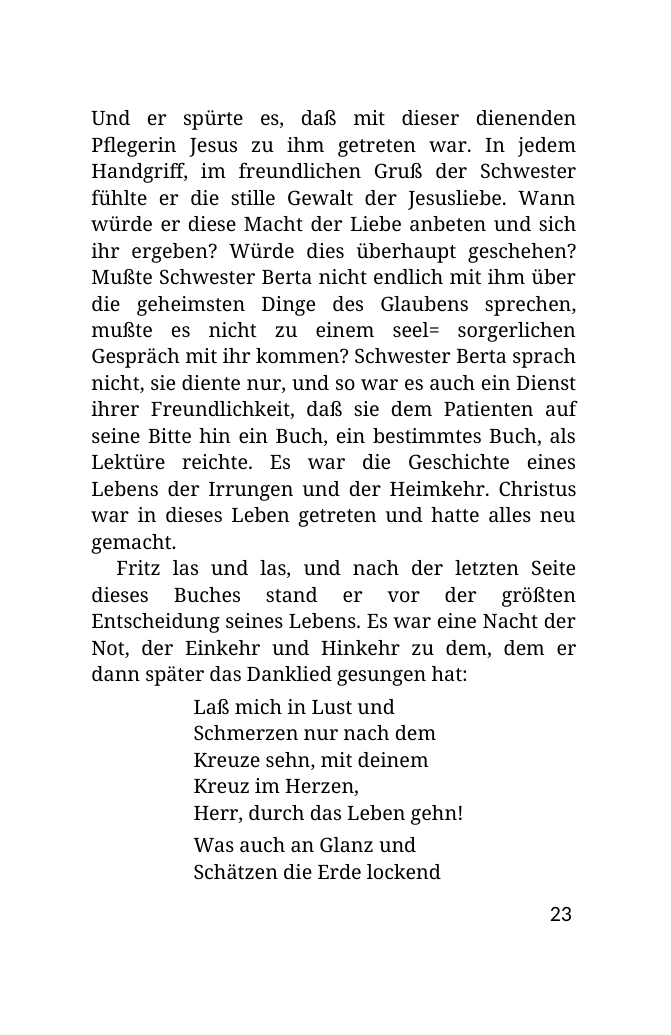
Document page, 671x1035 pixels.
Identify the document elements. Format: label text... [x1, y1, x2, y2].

text Was auch an Glanz und Schätzen die Erde lockend malt: [193, 831, 489, 888]
text Fritz las und las, und nach der letzten Seite dieses Buches stand er vor der größten Entscheidung seines Lebens. Es war eine Nacht der Not, der Einkehr und Hinkehr zu dem, dem er dann später das Danklied gesungen hat: [91, 554, 577, 687]
text 23 [549, 904, 572, 926]
text Und er spürte es, daß mit dieser dienenden Pflegerin Jesus zu ihm getreten war. In jedem Handgriff, im freundlichen Gruß der Schwester fühlte er die stille Gewalt der Jesusliebe. Wann würde er diese Macht der Liebe anbeten und sich ihr ergeben? Würde dies überhaupt geschehen? Mußte Schwester Berta nicht endlich mit ihm über die geheimsten Dinge des Glaubens sprechen, mußte es nicht zu einem seel= sorgerlichen Gespräch mit ihr kommen? Schwester Berta sprach nicht, sie diente nur, und so war es auch ein Dienst ihrer Freundlichkeit, daß sie dem Patienten auf seine Bitte hin ein Buch, ein bestimmtes Buch, als Lektüre reichte. Es war die Geschichte eines Lebens der Irrungen und der Heimkehr. Christus war in dieses Leben getreten und hatte alles neu gemacht. [91, 104, 577, 554]
text Herr, durch das Leben gehn! [193, 799, 577, 825]
text Laß mich in Lust und Schmerzen nur nach dem Kreuze sehn, mit deinem Kreuz im Herzen, [193, 693, 489, 799]
